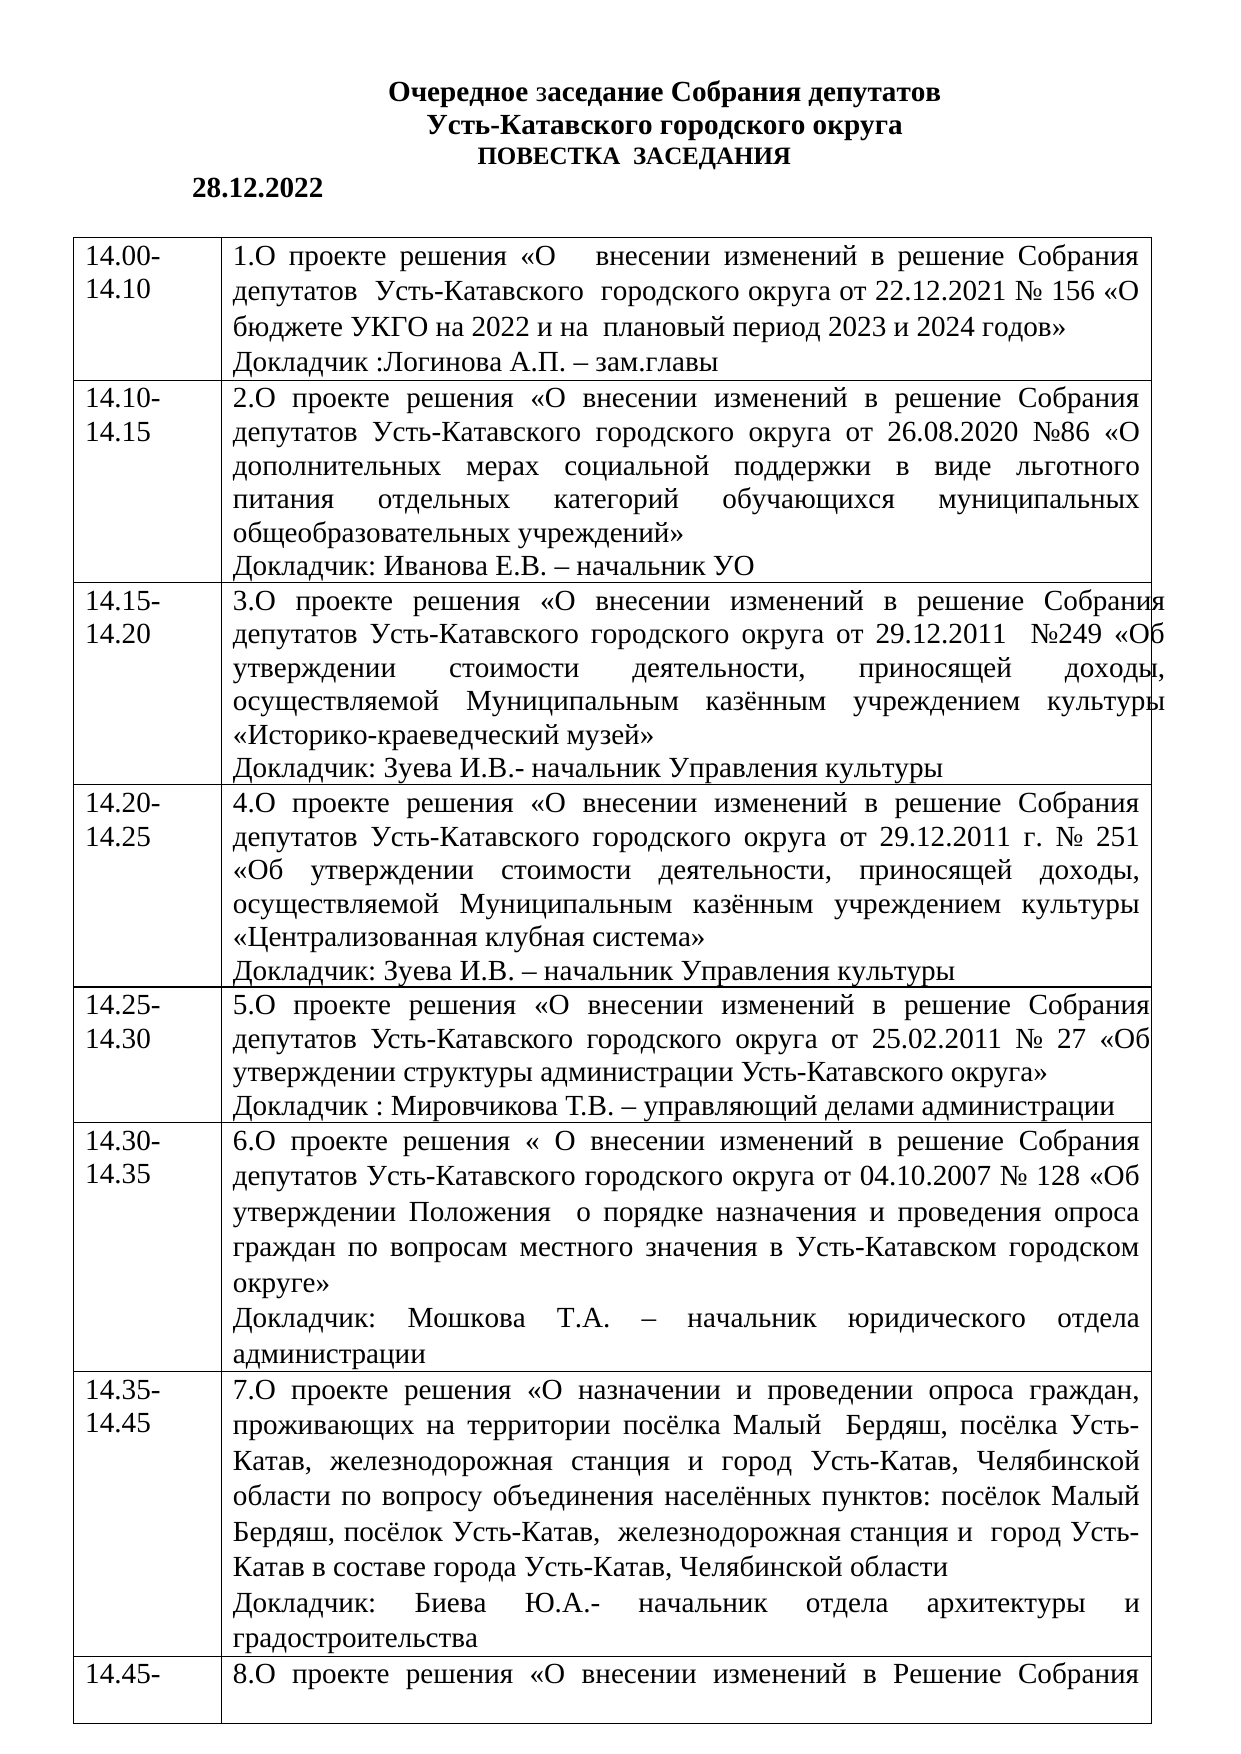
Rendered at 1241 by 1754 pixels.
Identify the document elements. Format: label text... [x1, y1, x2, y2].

text Очередное заседание Собрания депутатов [177, 74, 1152, 107]
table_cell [222, 1657, 1151, 1723]
table_cell 14.25- 14.30 [74, 988, 221, 1122]
table_cell 14.10- 14.15 [74, 381, 221, 582]
table_cell 2.О проекте решения «О внесении изменений в решение Собрания депутатов Усть-Катавского городского округа от 26.08.2020 №86 «О дополнительных мерах социальной поддержки в виде льготного питания отдельных категорий обучающихся муниципальных общеобразовательных учреждений» Докладчик: Иванова Е.В. – начальник УО [222, 381, 1151, 582]
table_cell 14.15- 14.20 [74, 583, 221, 784]
text Усть-Катавского городского округа [177, 107, 1152, 141]
table_cell 7.О проекте решения «О назначении и проведении опроса граждан, проживающих на территории посёлка Малый Бердяш, посёлка Усть-Катав, железнодорожная станция и город Усть-Катав, Челябинской области по вопросу объединения населённых пунктов: посёлок Малый Бердяш, посёлок Усть-Катав, железнодорожная станция и город Усть-Катав в составе города Усть-Катав, Челябинской области Докладчик: Биева Ю.А.- начальник отдела архитектуры и градостроительства [222, 1372, 1151, 1656]
text 28.12.2022 [177, 170, 1152, 203]
text ПОВЕСТКА ЗАСЕДАНИЯ [177, 141, 1152, 170]
table_cell 5.О проекте решения «О внесении изменений в решение Собрания депутатов Усть-Катавского городского округа от 25.02.2011 № 27 «Об утверждении структуры администрации Усть-Катавского округа» Докладчик : Мировчикова Т.В. – управляющий делами администрации [222, 988, 1151, 1122]
table_header 1.О проекте решения «О внесении изменений в решение Собрания депутатов Усть-Катавского городского округа от 22.12.2021 № 156 «О бюджете УКГО на 2022 и на плановый период 2023 и 2024 годов» Докладчик :Логинова А.П. – зам.главы [222, 238, 1151, 379]
table_cell 6.О проекте решения « О внесении изменений в решение Собрания депутатов Усть-Катавского городского округа от 04.10.2007 № 128 «Об утверждении Положения о порядке назначения и проведения опроса граждан по вопросам местного значения в Усть-Катавском городском округе» Докладчик: Мошкова Т.А. – начальник юридического отдела администрации [222, 1123, 1151, 1371]
table_header 14.00- 14.10 [74, 238, 221, 379]
table_cell 14.30- 14.35 [74, 1123, 221, 1371]
table_cell 3.О проекте решения «О внесении изменений в решение Собрания депутатов Усть-Катавского городского округа от 29.12.2011 №249 «Об утверждении стоимости деятельности, приносящей доходы, осуществляемой Муниципальным казённым учреждением культуры «Историко-краеведческий музей» Докладчик: Зуева И.В.- начальник Управления культуры [222, 583, 1151, 784]
table_cell 14.35- 14.45 [74, 1372, 221, 1656]
table_cell 14.45- 14.50 [74, 1657, 221, 1723]
table_cell 4.О проекте решения «О внесении изменений в решение Собрания депутатов Усть-Катавского городского округа от 29.12.2011 г. № 251 «Об утверждении стоимости деятельности, приносящей доходы, осуществляемой Муниципальным казённым учреждением культуры «Централизованная клубная система» Докладчик: Зуева И.В. – начальник Управления культуры [222, 785, 1151, 986]
table_cell 14.20- 14.25 [74, 785, 221, 986]
